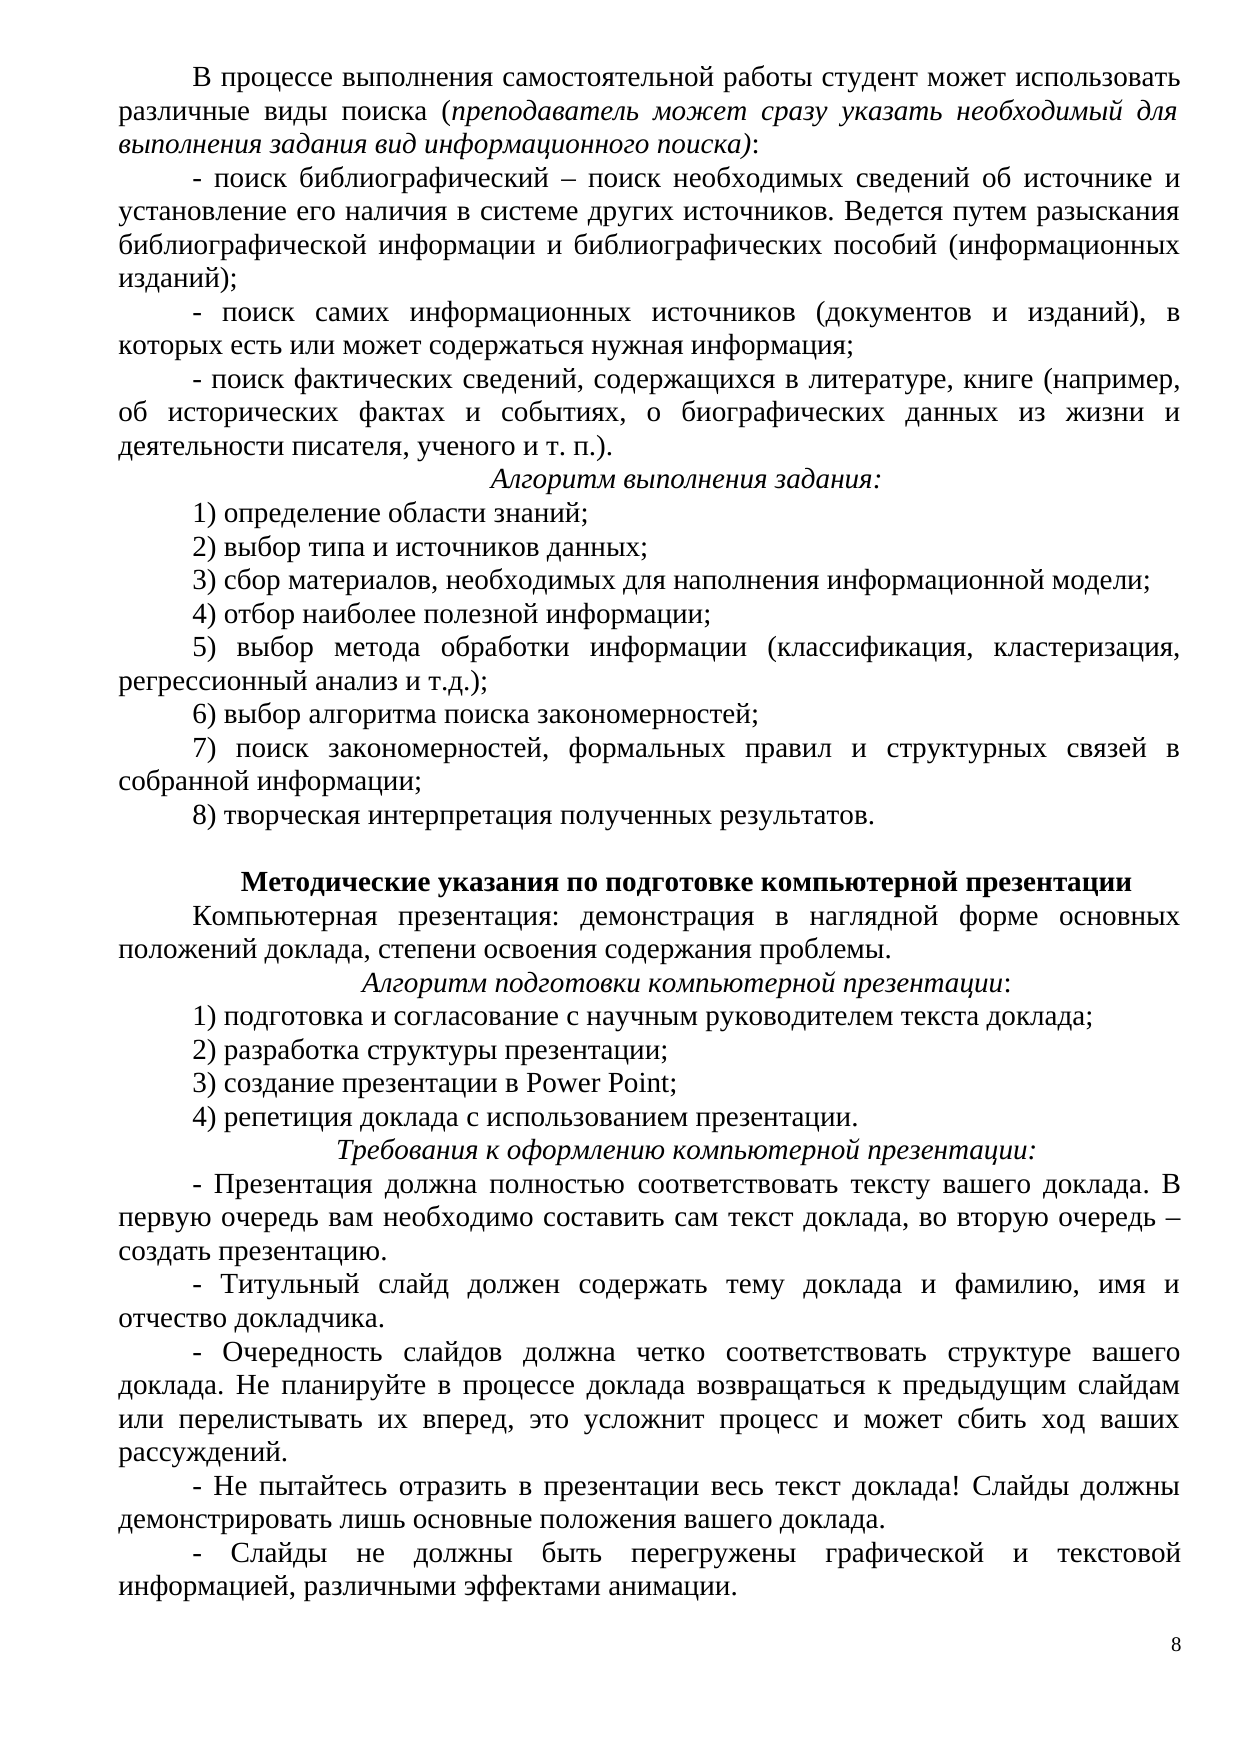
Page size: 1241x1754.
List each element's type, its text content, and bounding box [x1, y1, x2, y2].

text 7) поиск закономерностей, формальных правил и структурных связей в собранной информации; [118, 730, 1181, 797]
text - Слайды не должны быть перегружены графической и текстовой информацией, различными эффектами анимации. [118, 1535, 1181, 1602]
text Методические указания по подготовке компьютерной презентации [118, 864, 1181, 898]
text 4) отбор наиболее полезной информации; [118, 596, 1181, 629]
text 2) разработка структуры презентации; [118, 1032, 1181, 1065]
text - Не пытайтесь отразить в презентации весь текст доклада! Слайды должны демонстрировать лишь основные положения вашего доклада. [118, 1468, 1181, 1535]
text В процессе выполнения самостоятельной работы студент может использовать различные виды поиска (преподаватель может сразу указать необходимый для выполнения задания вид информационного поиска): [118, 59, 1181, 160]
text 5) выбор метода обработки информации (классификация, кластеризация, регрессионный анализ и т.д.); [118, 629, 1181, 696]
text 6) выбор алгоритма поиска закономерностей; [118, 696, 1181, 730]
text 8) творческая интерпретация полученных результатов. [118, 797, 1181, 831]
text 1) определение области знаний; [118, 495, 1181, 529]
text Алгоритм подготовки компьютерной презентации: [118, 965, 1181, 998]
text - поиск фактических сведений, содержащихся в литературе, книге (например, об исторических фактах и событиях, о биографических данных из жизни и деятельности писателя, ученого и т. п.). [118, 361, 1181, 462]
text - поиск самих информационных источников (документов и изданий), в которых есть или может содержаться нужная информация; [118, 294, 1181, 361]
text Алгоритм выполнения задания: [118, 462, 1181, 495]
text 3) сбор материалов, необходимых для наполнения информационной модели; [118, 562, 1181, 596]
text 4) репетиция доклада с использованием презентации. [118, 1099, 1181, 1132]
text 2) выбор типа и источников данных; [118, 529, 1181, 562]
text 1) подготовка и согласование с научным руководителем текста доклада; [118, 998, 1181, 1032]
text - Титульный слайд должен содержать тему доклада и фамилию, имя и отчество докладчика. [118, 1267, 1181, 1334]
text Компьютерная презентация: демонстрация в наглядной форме основных положений доклада, степени освоения содержания проблемы. [118, 898, 1181, 965]
text Требования к оформлению компьютерной презентации: [118, 1132, 1181, 1166]
text - Очередность слайдов должна четко соответствовать структуре вашего доклада. Не планируйте в процессе доклада возвращаться к предыдущим слайдам или перелистывать их вперед, это усложнит процесс и может сбить ход ваших рассуждений. [118, 1334, 1181, 1468]
text 3) создание презентации в Power Point; [118, 1065, 1181, 1099]
text - Презентация должна полностью соответствовать тексту вашего доклада. В первую очередь вам необходимо составить сам текст доклада, во вторую очередь – создать презентацию. [118, 1166, 1181, 1267]
text - поиск библиографический – поиск необходимых сведений об источнике и установление его наличия в системе других источников. Ведется путем разыскания библиографической информации и библиографических пособий (информационных изданий); [118, 160, 1181, 294]
